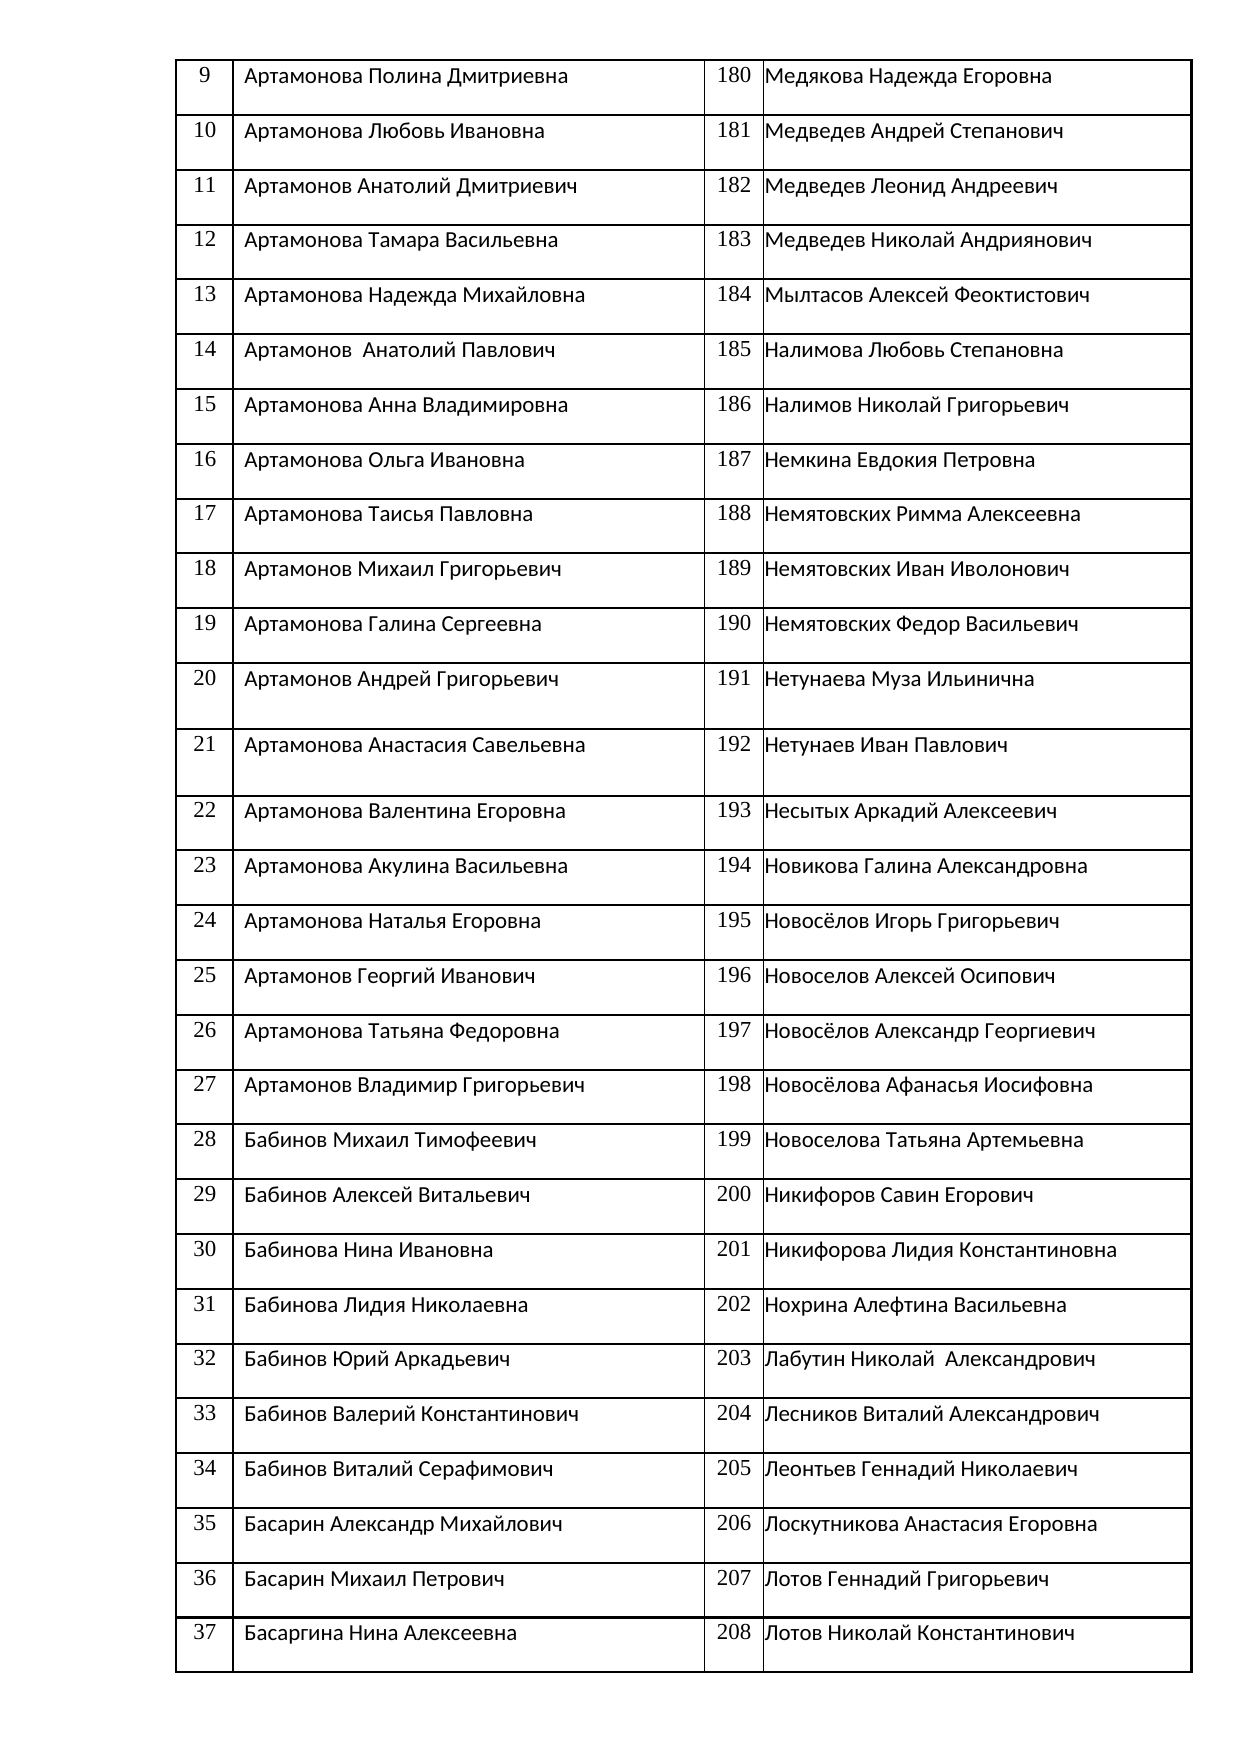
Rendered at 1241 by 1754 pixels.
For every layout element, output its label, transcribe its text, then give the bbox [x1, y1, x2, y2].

table_cell Артамонов Владимир Григорьевич [234, 1071, 704, 1123]
table_cell 22 [177, 797, 232, 849]
table_cell Артамонова Татьяна Федоровна [234, 1016, 704, 1068]
table_cell Артамонова Любовь Ивановна [234, 116, 704, 169]
table_cell Артамонова Валентина Егоровна [234, 797, 704, 849]
table_cell 193 [705, 797, 763, 849]
table_cell Бабинов Алексей Витальевич [234, 1180, 704, 1233]
table_cell Артамонова Ольга Ивановна [234, 445, 704, 497]
table_cell 24 [177, 906, 232, 959]
table_cell 187 [705, 445, 763, 497]
table_cell Бабинов Юрий Аркадьевич [234, 1345, 704, 1397]
table_cell Несытых Аркадий Алексеевич [764, 797, 1190, 849]
table_cell 188 [705, 500, 763, 552]
table_cell Леонтьев Геннадий Николаевич [764, 1454, 1190, 1507]
table_cell Артамонова Галина Сергеевна [234, 609, 704, 662]
table_cell 18 [177, 554, 232, 607]
table_cell 186 [705, 390, 763, 443]
table_cell 9 [177, 61, 232, 114]
table_cell 181 [705, 116, 763, 169]
table_cell 191 [705, 664, 763, 728]
table_cell Новоселов Алексей Осипович [764, 961, 1190, 1014]
table_cell Лоскутникова Анастасия Егоровна [764, 1509, 1190, 1562]
table_cell Бабинов Валерий Константинович [234, 1399, 704, 1452]
table_cell 37 [177, 1619, 232, 1671]
table_cell 195 [705, 906, 763, 959]
table_cell 185 [705, 335, 763, 388]
table_cell Никифоров Савин Егорович [764, 1180, 1190, 1233]
table_cell 35 [177, 1509, 232, 1562]
table_cell Артамонова Анна Владимировна [234, 390, 704, 443]
table_cell 26 [177, 1016, 232, 1068]
table_cell 202 [705, 1290, 763, 1342]
table_cell 10 [177, 116, 232, 169]
table_cell 28 [177, 1125, 232, 1178]
table_cell Новосёлова Афанасья Иосифовна [764, 1071, 1190, 1123]
table_cell Артамонова Анастасия Савельевна [234, 730, 704, 794]
table_cell 13 [177, 280, 232, 333]
table_cell Артамонова Надежда Михайловна [234, 280, 704, 333]
table_cell 25 [177, 961, 232, 1014]
table_cell Артамонов Анатолий Павлович [234, 335, 704, 388]
table_cell 200 [705, 1180, 763, 1233]
table_cell Мылтасов Алексей Феоктистович [764, 280, 1190, 333]
table_cell 17 [177, 500, 232, 552]
table_cell Басаргина Нина Алексеевна [234, 1619, 704, 1671]
table_cell Налимова Любовь Степановна [764, 335, 1190, 388]
table_cell Артамонов Михаил Григорьевич [234, 554, 704, 607]
table_cell 29 [177, 1180, 232, 1233]
table_cell 12 [177, 226, 232, 278]
table_cell Артамонова Полина Дмитриевна [234, 61, 704, 114]
table_cell Артамонов Георгий Иванович [234, 961, 704, 1014]
table_cell 201 [705, 1235, 763, 1288]
table_cell 184 [705, 280, 763, 333]
table_cell 15 [177, 390, 232, 443]
table_cell 23 [177, 851, 232, 904]
table_cell Новосёлов Александр Георгиевич [764, 1016, 1190, 1068]
table_cell Новоселова Татьяна Артемьевна [764, 1125, 1190, 1178]
table_cell Лотов Николай Константинович [764, 1619, 1190, 1671]
table_cell 196 [705, 961, 763, 1014]
table_cell 190 [705, 609, 763, 662]
table_cell 36 [177, 1564, 232, 1616]
table_cell 16 [177, 445, 232, 497]
table_cell 11 [177, 171, 232, 223]
table_cell 19 [177, 609, 232, 662]
table_cell Налимов Николай Григорьевич [764, 390, 1190, 443]
table_cell 194 [705, 851, 763, 904]
table_cell Немятовских Федор Васильевич [764, 609, 1190, 662]
table_cell 182 [705, 171, 763, 223]
table_cell 208 [705, 1619, 763, 1671]
table_cell 27 [177, 1071, 232, 1123]
table_cell Бабинов Михаил Тимофеевич [234, 1125, 704, 1178]
table_cell Бабинов Виталий Серафимович [234, 1454, 704, 1507]
table_cell Немятовских Римма Алексеевна [764, 500, 1190, 552]
table_cell Басарин Александр Михайлович [234, 1509, 704, 1562]
table_cell Медякова Надежда Егоровна [764, 61, 1190, 114]
table_cell 183 [705, 226, 763, 278]
table_cell Медведев Андрей Степанович [764, 116, 1190, 169]
table_cell Медведев Николай Андриянович [764, 226, 1190, 278]
table_cell Медведев Леонид Андреевич [764, 171, 1190, 223]
table_cell 180 [705, 61, 763, 114]
table_cell Лотов Геннадий Григорьевич [764, 1564, 1190, 1616]
table_cell 198 [705, 1071, 763, 1123]
table_cell 20 [177, 664, 232, 728]
table_cell Артамонов Анатолий Дмитриевич [234, 171, 704, 223]
table_cell Новикова Галина Александровна [764, 851, 1190, 904]
table_cell Немятовских Иван Иволонович [764, 554, 1190, 607]
table_cell 197 [705, 1016, 763, 1068]
table_cell Никифорова Лидия Константиновна [764, 1235, 1190, 1288]
table_cell Артамонова Наталья Егоровна [234, 906, 704, 959]
table_cell Артамонов Андрей Григорьевич [234, 664, 704, 728]
table_cell Нетунаева Муза Ильинична [764, 664, 1190, 728]
table_cell 205 [705, 1454, 763, 1507]
table_cell 204 [705, 1399, 763, 1452]
table_cell Лесников Виталий Александрович [764, 1399, 1190, 1452]
table_cell 189 [705, 554, 763, 607]
table_cell Басарин Михаил Петрович [234, 1564, 704, 1616]
table_cell Нетунаев Иван Павлович [764, 730, 1190, 794]
table_cell 14 [177, 335, 232, 388]
table_cell 199 [705, 1125, 763, 1178]
table_cell 34 [177, 1454, 232, 1507]
table_cell 31 [177, 1290, 232, 1342]
table_cell Артамонова Таисья Павловна [234, 500, 704, 552]
table_cell 33 [177, 1399, 232, 1452]
table_cell 203 [705, 1345, 763, 1397]
table_cell Артамонова Акулина Васильевна [234, 851, 704, 904]
table_cell 21 [177, 730, 232, 794]
table_cell Нохрина Алефтина Васильевна [764, 1290, 1190, 1342]
table_cell 30 [177, 1235, 232, 1288]
table_cell 32 [177, 1345, 232, 1397]
table_cell Артамонова Тамара Васильевна [234, 226, 704, 278]
table_cell Бабинова Нина Ивановна [234, 1235, 704, 1288]
table_cell Лабутин Николай Александрович [764, 1345, 1190, 1397]
table_cell 207 [705, 1564, 763, 1616]
table_cell Бабинова Лидия Николаевна [234, 1290, 704, 1342]
table_cell Новосёлов Игорь Григорьевич [764, 906, 1190, 959]
table_cell 192 [705, 730, 763, 794]
table_cell 206 [705, 1509, 763, 1562]
table_cell Немкина Евдокия Петровна [764, 445, 1190, 497]
